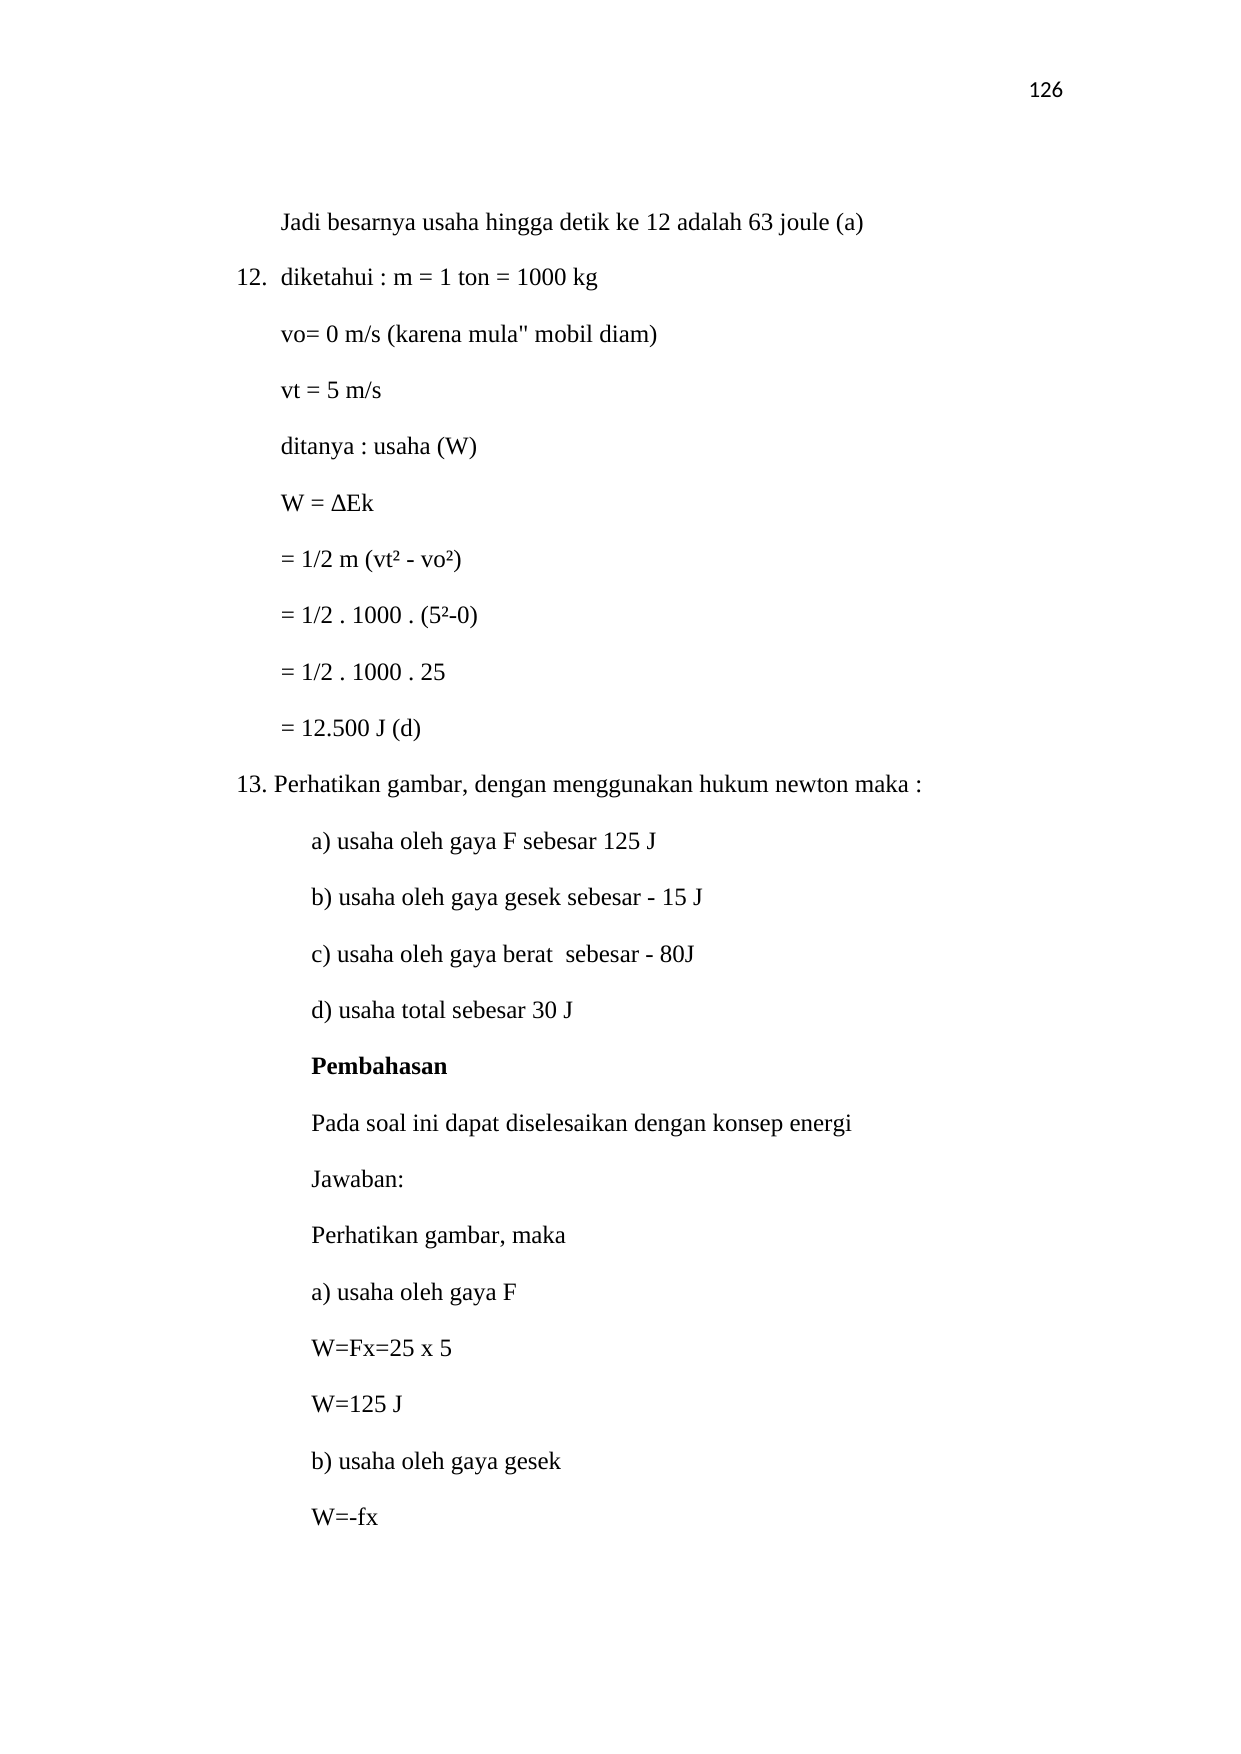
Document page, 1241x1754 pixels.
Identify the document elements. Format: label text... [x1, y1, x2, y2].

text a) usaha oleh gaya F sebesar 125 J [311, 826, 1063, 855]
text = 12.500 J (d) [281, 713, 1063, 742]
text = 1/2 m (vt² - vo²) [281, 544, 1063, 573]
text Perhatikan gambar, maka [311, 1220, 1063, 1249]
text c) usaha oleh gaya berat sebesar - 80J [311, 939, 1063, 967]
list Jadi besarnya usaha hingga detik ke 12 adalah 63 joule (a) [281, 207, 1063, 236]
text = 1/2 . 1000 . (5²-0) [281, 601, 1063, 629]
text a) usaha oleh gaya F [311, 1277, 1063, 1306]
text ditanya : usaha (W) [281, 431, 1063, 460]
list diketahui : m = 1 ton = 1000 kg [236, 262, 1063, 291]
text vo= 0 m/s (karena mula" mobil diam) [281, 319, 1063, 347]
text b) usaha oleh gaya gesek [311, 1446, 1063, 1474]
text Pada soal ini dapat diselesaikan dengan konsep energi [311, 1108, 1063, 1136]
text b) usaha oleh gaya gesek sebesar - 15 J [311, 882, 1063, 911]
text W=125 J [311, 1389, 1063, 1418]
text = 1/2 . 1000 . 25 [281, 657, 1063, 686]
text W=Fx=25 x 5 [311, 1333, 1063, 1362]
list Perhatikan gambar, dengan menggunakan hukum newton maka : [236, 769, 1063, 798]
text vt = 5 m/s [281, 375, 1063, 404]
subtitle Pembahasan [311, 1051, 1063, 1080]
text W = ∆Ek [281, 488, 1063, 517]
text W=-fx [311, 1502, 1063, 1531]
text d) usaha total sebesar 30 J [311, 995, 1063, 1024]
text Jawaban: [311, 1164, 1063, 1193]
